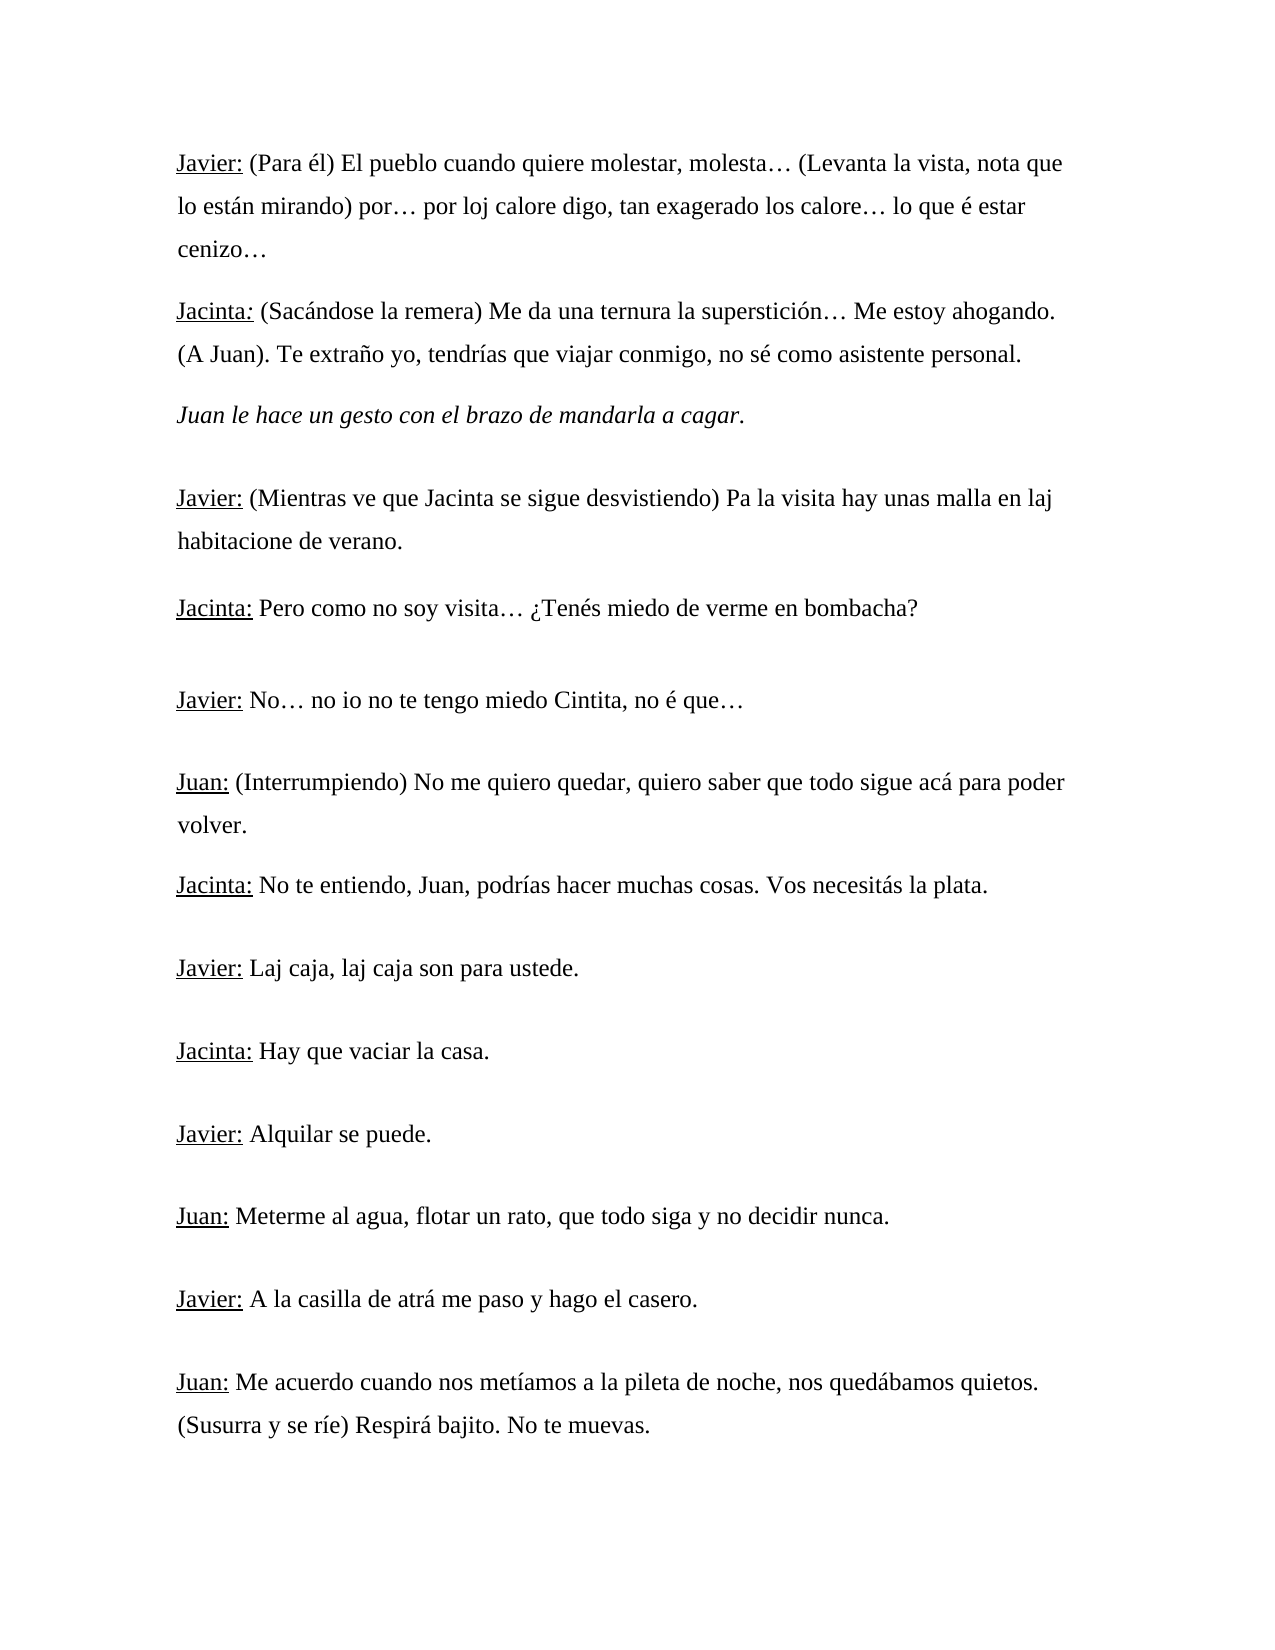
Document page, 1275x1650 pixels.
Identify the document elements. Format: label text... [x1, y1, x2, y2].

text Juan le hace un gesto con el brazo de mandarla a cagar. [176, 400, 1067, 429]
text Jacinta: Pero como no soy visita… ¿Tenés miedo de verme en bombacha? [176, 593, 1067, 622]
text Javier: (Para él) El pueblo cuando quiere molestar, molesta… (Levanta la vista, nota que lo están mirando) por… por loj calore digo, tan exagerado los calore… lo que é estar cenizo… [176, 148, 1067, 263]
text Juan: Me acuerdo cuando nos metíamos a la pileta de noche, nos quedábamos quietos. (Susurra y se ríe) Respirá bajito. No te muevas. [176, 1367, 1067, 1439]
text Javier: A la casilla de atrá me paso y hago el casero. [176, 1284, 1067, 1313]
text Jacinta: Hay que vaciar la casa. [176, 1036, 1067, 1064]
text Juan: (Interrumpiendo) No me quiero quedar, quiero saber que todo sigue acá para poder volver. [176, 767, 1067, 839]
text Javier: No… no io no te tengo miedo Cintita, no é que… [176, 685, 1067, 713]
text Juan: Meterme al agua, flotar un rato, que todo siga y no decidir nunca. [176, 1201, 1067, 1230]
text Javier: (Mientras ve que Jacinta se sigue desvistiendo) Pa la visita hay unas malla en laj habitacione de verano. [176, 483, 1067, 555]
text Jacinta: No te entiendo, Juan, podrías hacer muchas cosas. Vos necesitás la plata. [176, 870, 1067, 899]
text Javier: Alquilar se puede. [176, 1119, 1067, 1147]
text Javier: Laj caja, laj caja son para ustede. [176, 953, 1067, 982]
text Jacinta: (Sacándose la remera) Me da una ternura la superstición… Me estoy ahogando. (A Juan). Te extraño yo, tendrías que viajar conmigo, no sé como asistente personal. [176, 296, 1067, 368]
